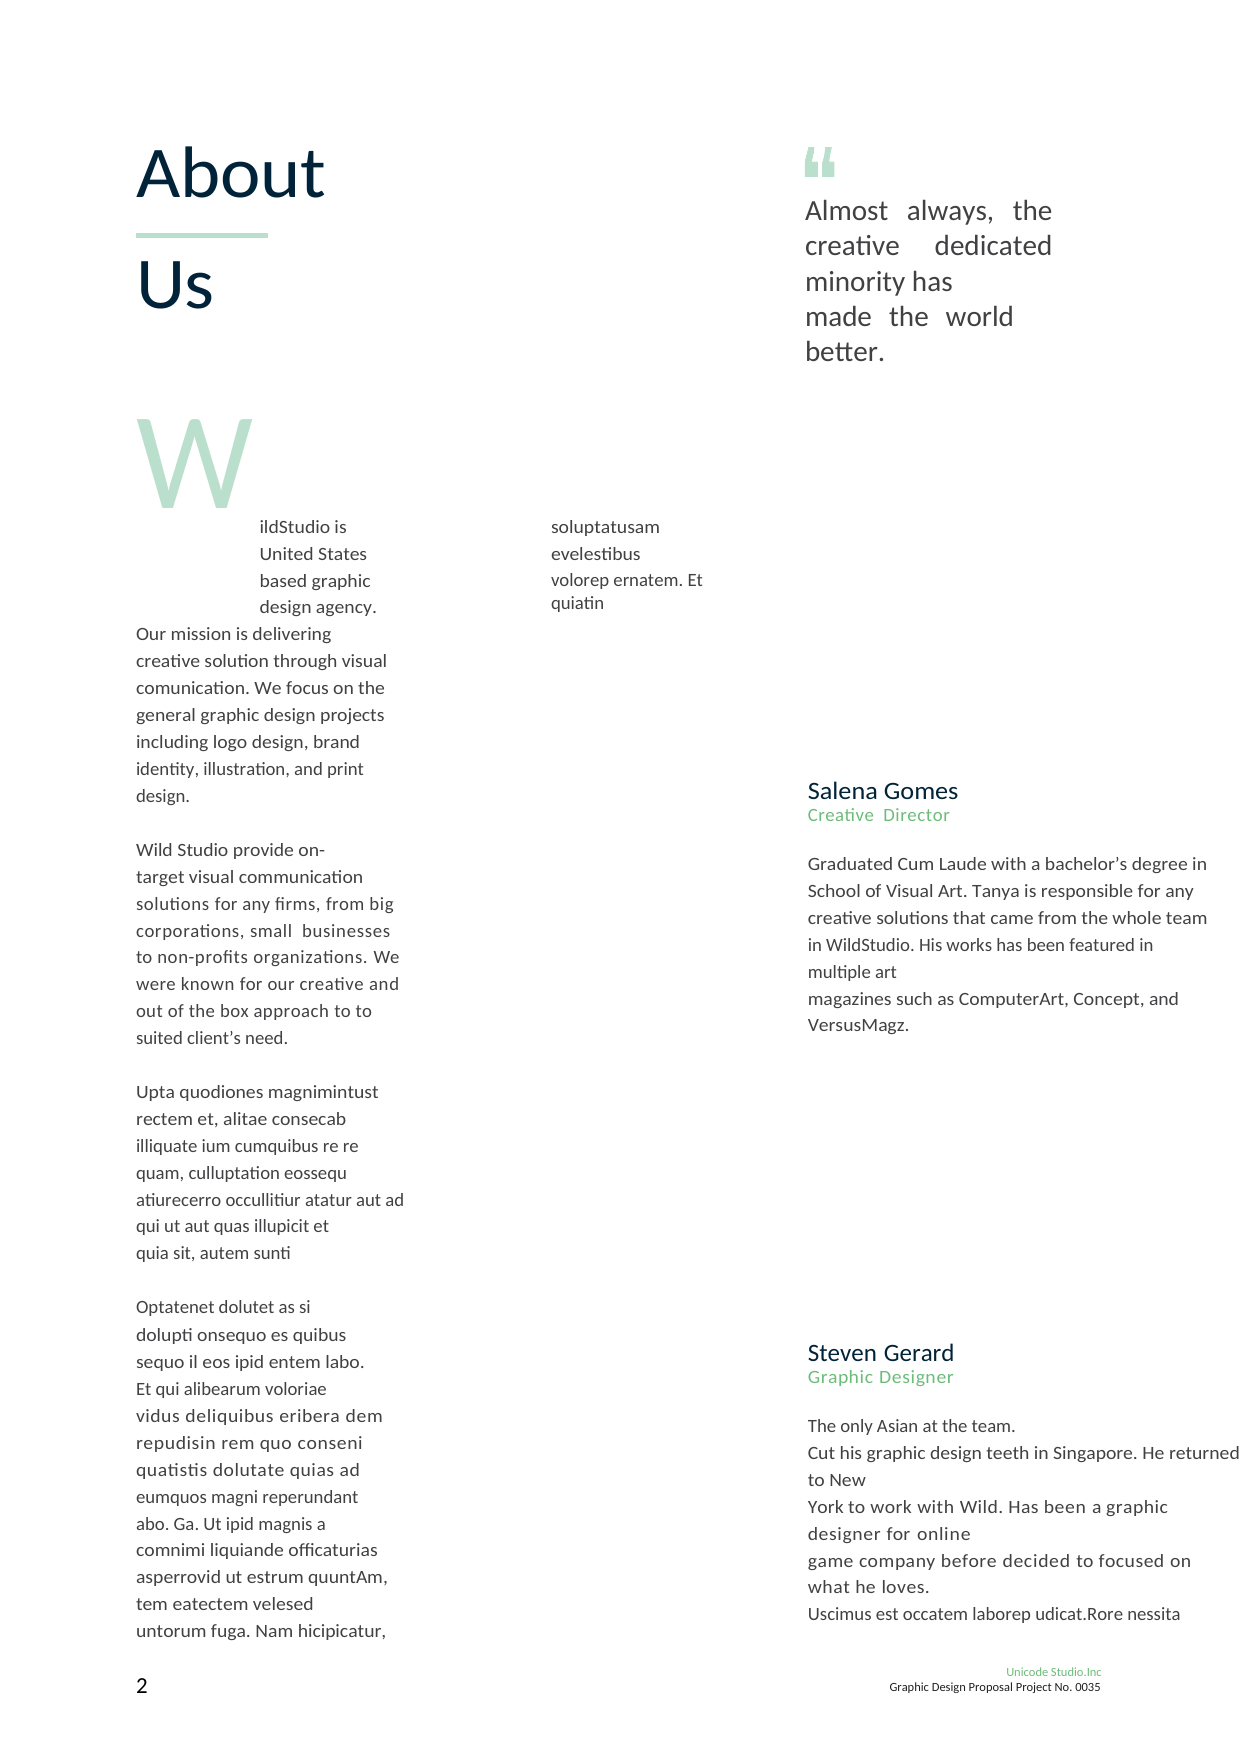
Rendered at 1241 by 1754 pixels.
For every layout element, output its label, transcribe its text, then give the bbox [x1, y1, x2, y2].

text Our mission is delivering [136, 623, 411, 646]
text Et qui alibearum voloriae [136, 1377, 411, 1400]
text untorum fuga. Nam hicipicatur, soluptatusam evelestibus [551, 515, 748, 564]
text vidus deliquibus eribera dem repudisin rem quo conseni [136, 1404, 385, 1454]
text volorep ernatem. Et quiatin [551, 569, 748, 614]
text quatistis dolutate quias ad [136, 1458, 411, 1481]
text creative solution through visual comunication. We focus on the general graphic design projects including logo design, brand [136, 650, 411, 753]
subtitle Salena Gomes [808, 777, 1240, 805]
text The only Asian at the team. [808, 1414, 1240, 1437]
text eumquos magni reperundant abo. Ga. Ut ipid magnis a [136, 1485, 385, 1535]
text magazines such as ComputerArt, Concept, and VersusMagz. [808, 987, 1240, 1037]
text quia sit, autem sunti [136, 1242, 411, 1264]
text comnimi liquiande officaturias asperrovid ut estrum quuntAm, tem eatectem velesed [136, 1539, 411, 1615]
text Cut his graphic design teeth in Singapore. He returned to New [808, 1441, 1240, 1491]
text W [136, 482, 421, 515]
text sequo il eos ipid entem labo. [136, 1350, 411, 1373]
text York to work with Wild. Has been a graphic designer for online [808, 1495, 1240, 1545]
text made the world better. [805, 299, 1014, 369]
subtitle Almost always, the creative dedicated minority has [805, 192, 1052, 299]
text in WildStudio. His works has been featured in multiple art [808, 933, 1213, 983]
text suited client’s need. [136, 1026, 411, 1049]
text identity, illustration, and print design. [136, 757, 411, 807]
subtitle Steven Gerard [808, 1339, 1240, 1368]
text game company before decided to focused on what he loves. [808, 1549, 1227, 1598]
text ildStudio is [259, 515, 411, 538]
text illiquate ium cumquibus re re quam, culluptation eossequ [136, 1134, 405, 1184]
text Upta quodiones magnimintust rectem et, alitae consecab [136, 1080, 411, 1130]
text atiurecerro occullitiur atatur aut ad qui ut aut quas illupicit et [136, 1188, 411, 1237]
text solutions for any firms, from big corporations, small businesses to non-profits organizations. We were known for our creative and out of the box approach to to [136, 892, 405, 1022]
text Graphic Designer [808, 1368, 1240, 1388]
text Optatenet dolutet as si [136, 1296, 411, 1319]
text Uscimus est occatem laborep udicat.Rore nessita [808, 1603, 1240, 1626]
picture [804, 147, 835, 177]
text Graduated Cum Laude with a bachelor’s degree in School of Visual Art. Tanya is responsible for any creative solutions that came from the whole team [808, 852, 1227, 929]
text dolupti onsequo es quibus [136, 1323, 411, 1346]
text Wild Studio provide on- [136, 838, 411, 861]
text untorum fuga. Nam hicipicatur, soluptatusam evelestibus [136, 1619, 411, 1642]
text target visual communication [136, 865, 411, 888]
text Creative Director [808, 805, 1240, 826]
text United States based graphic design agency. [259, 542, 411, 618]
subtitle About Us [136, 126, 421, 327]
